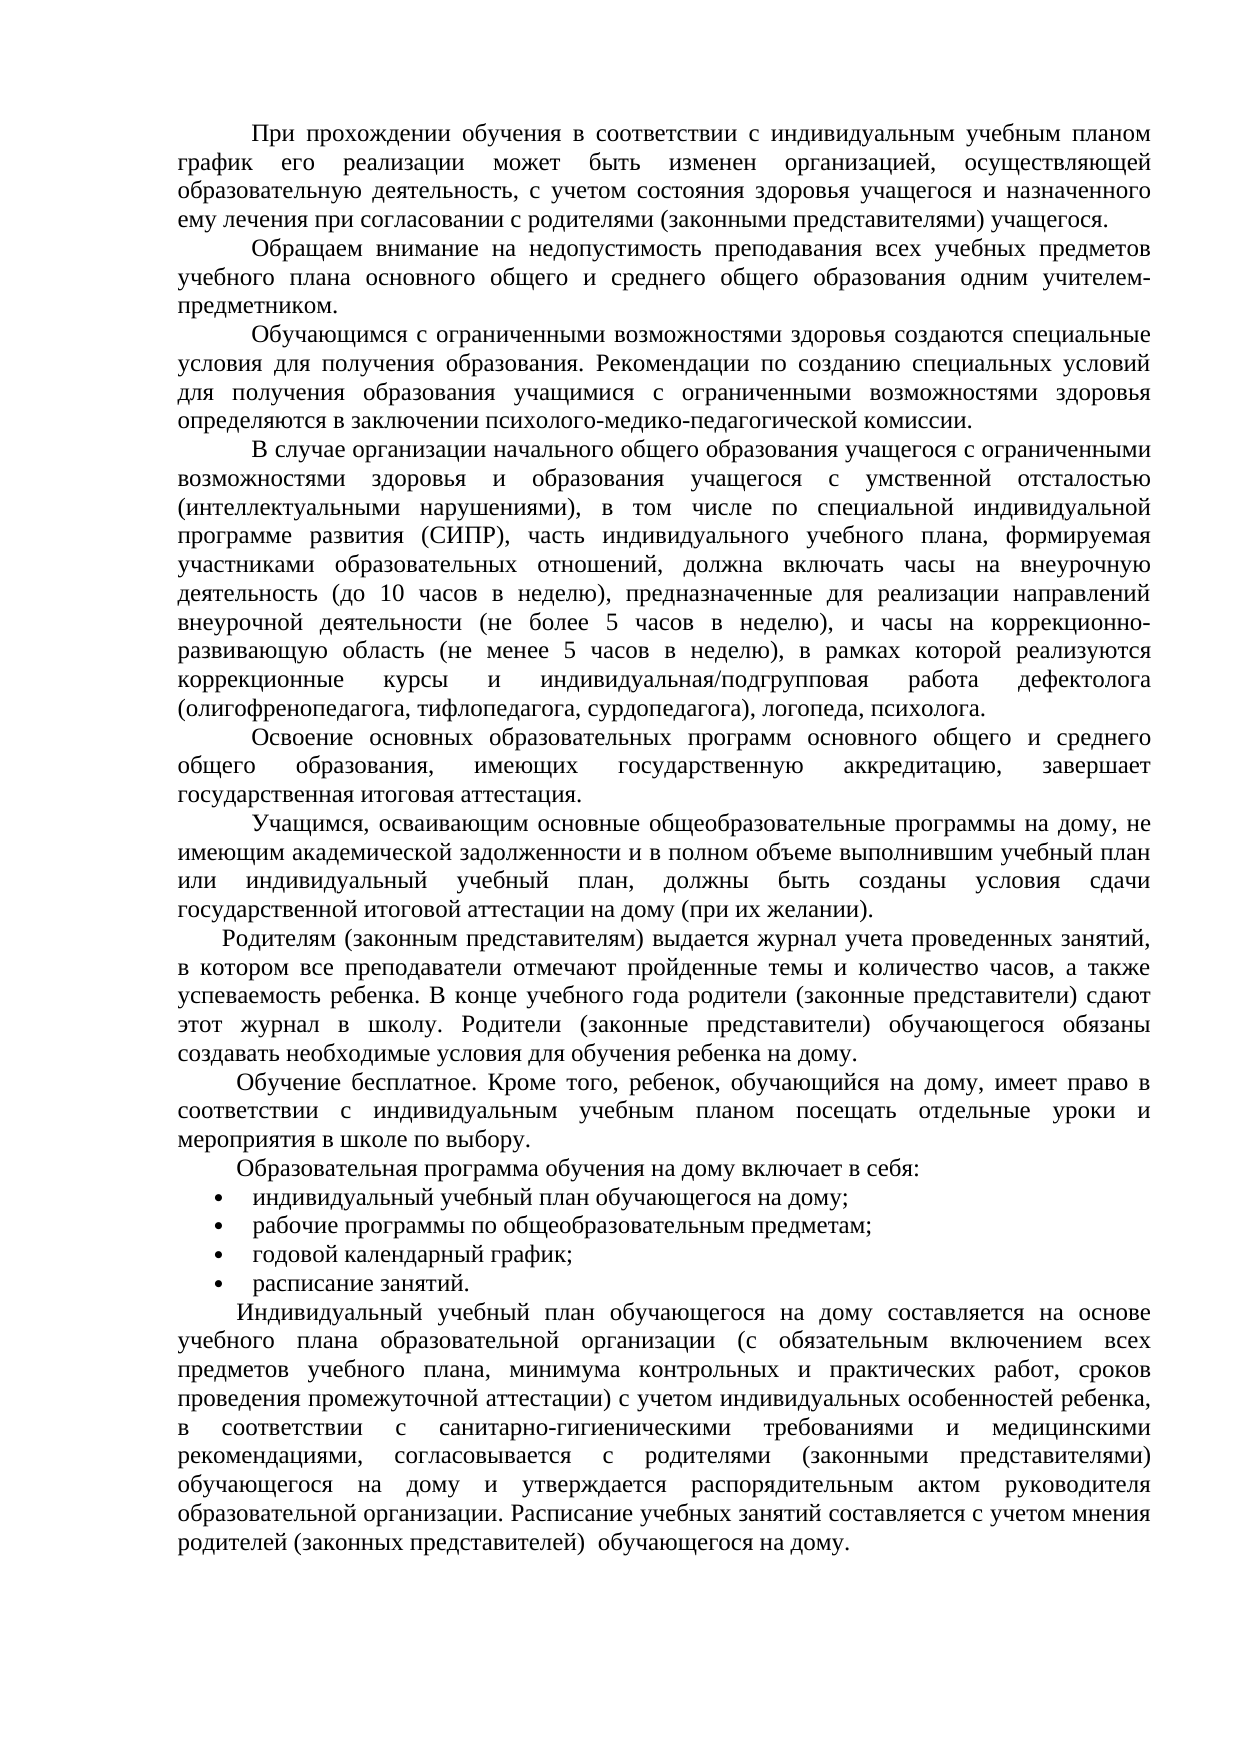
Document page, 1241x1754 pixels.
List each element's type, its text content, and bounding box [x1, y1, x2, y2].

list индивидуальный учебный план обучающегося на дому; [215, 1182, 1152, 1211]
text Освоение основных образовательных программ основного общего и среднего общего образования, имеющих государственную аккредитацию, завершает государственная итоговая аттестация. [177, 722, 1152, 808]
text Обращаем внимание на недопустимость преподавания всех учебных предметов учебного плана основного общего и среднего общего образования одним учителем-предметником. [177, 233, 1152, 319]
list рабочие программы по общеобразовательным предметам; [215, 1211, 1152, 1239]
text Родителям (законным представителям) выдается журнал учета проведенных занятий, в котором все преподаватели отмечают пройденные темы и количество часов, а также успеваемость ребенка. В конце учебного года родители (законные представители) сдают этот журнал в школу. Родители (законные представители) обучающегося обязаны создавать необходимые условия для обучения ребенка на дому. [177, 923, 1152, 1067]
text Индивидуальный учебный план обучающегося на дому составляется на основе учебного плана образовательной организации (с обязательным включением всех предметов учебного плана, минимума контрольных и практических работ, сроков проведения промежуточной аттестации) с учетом индивидуальных особенностей ребенка, в соответствии с санитарно-гигиеническими требованиями и медицинскими рекомендациями, согласовывается с родителями (законными представителями) обучающегося на дому и утверждается распорядительным актом руководителя образовательной организации. Расписание учебных занятий составляется с учетом мнения родителей (законных представителей) обучающегося на дому. [177, 1297, 1152, 1556]
text Учащимся, осваивающим основные общеобразовательные программы на дому, не имеющим академической задолженности и в полном объеме выполнившим учебный план или индивидуальный учебный план, должны быть созданы условия сдачи государственной итоговой аттестации на дому (при их желании). [177, 808, 1152, 923]
list годовой календарный график; [215, 1239, 1152, 1268]
text При прохождении обучения в соответствии с индивидуальным учебным планом график его реализации может быть изменен организацией, осуществляющей образовательную деятельность, с учетом состояния здоровья учащегося и назначенного ему лечения при согласовании с родителями (законными представителями) учащегося. [177, 118, 1152, 233]
text В случае организации начального общего образования учащегося с ограниченными возможностями здоровья и образования учащегося с умственной отсталостью (интеллектуальными нарушениями), в том числе по специальной индивидуальной программе развития (СИПР), часть индивидуального учебного плана, формируемая участниками образовательных отношений, должна включать часы на внеурочную деятельность (до 10 часов в неделю), предназначенные для реализации направлений внеурочной деятельности (не более 5 часов в неделю), и часы на коррекционно-развивающую область (не менее 5 часов в неделю), в рамках которой реализуются коррекционные курсы и индивидуальная/подгрупповая работа дефектолога (олигофренопедагога, тифлопедагога, сурдопедагога), логопеда, психолога. [177, 434, 1152, 722]
text Обучение бесплатное. Кроме того, ребенок, обучающийся на дому, имеет право в соответствии с индивидуальным учебным планом посещать отдельные уроки и мероприятия в школе по выбору. [177, 1067, 1152, 1153]
list расписание занятий. [215, 1268, 1152, 1297]
text Обучающимся с ограниченными возможностями здоровья создаются специальные условия для получения образования. Рекомендации по созданию специальных условий для получения образования учащимися с ограниченными возможностями здоровья определяются в заключении психолого-медико-педагогической комиссии. [177, 319, 1152, 434]
text Образовательная программа обучения на дому включает в себя: [177, 1153, 1152, 1182]
